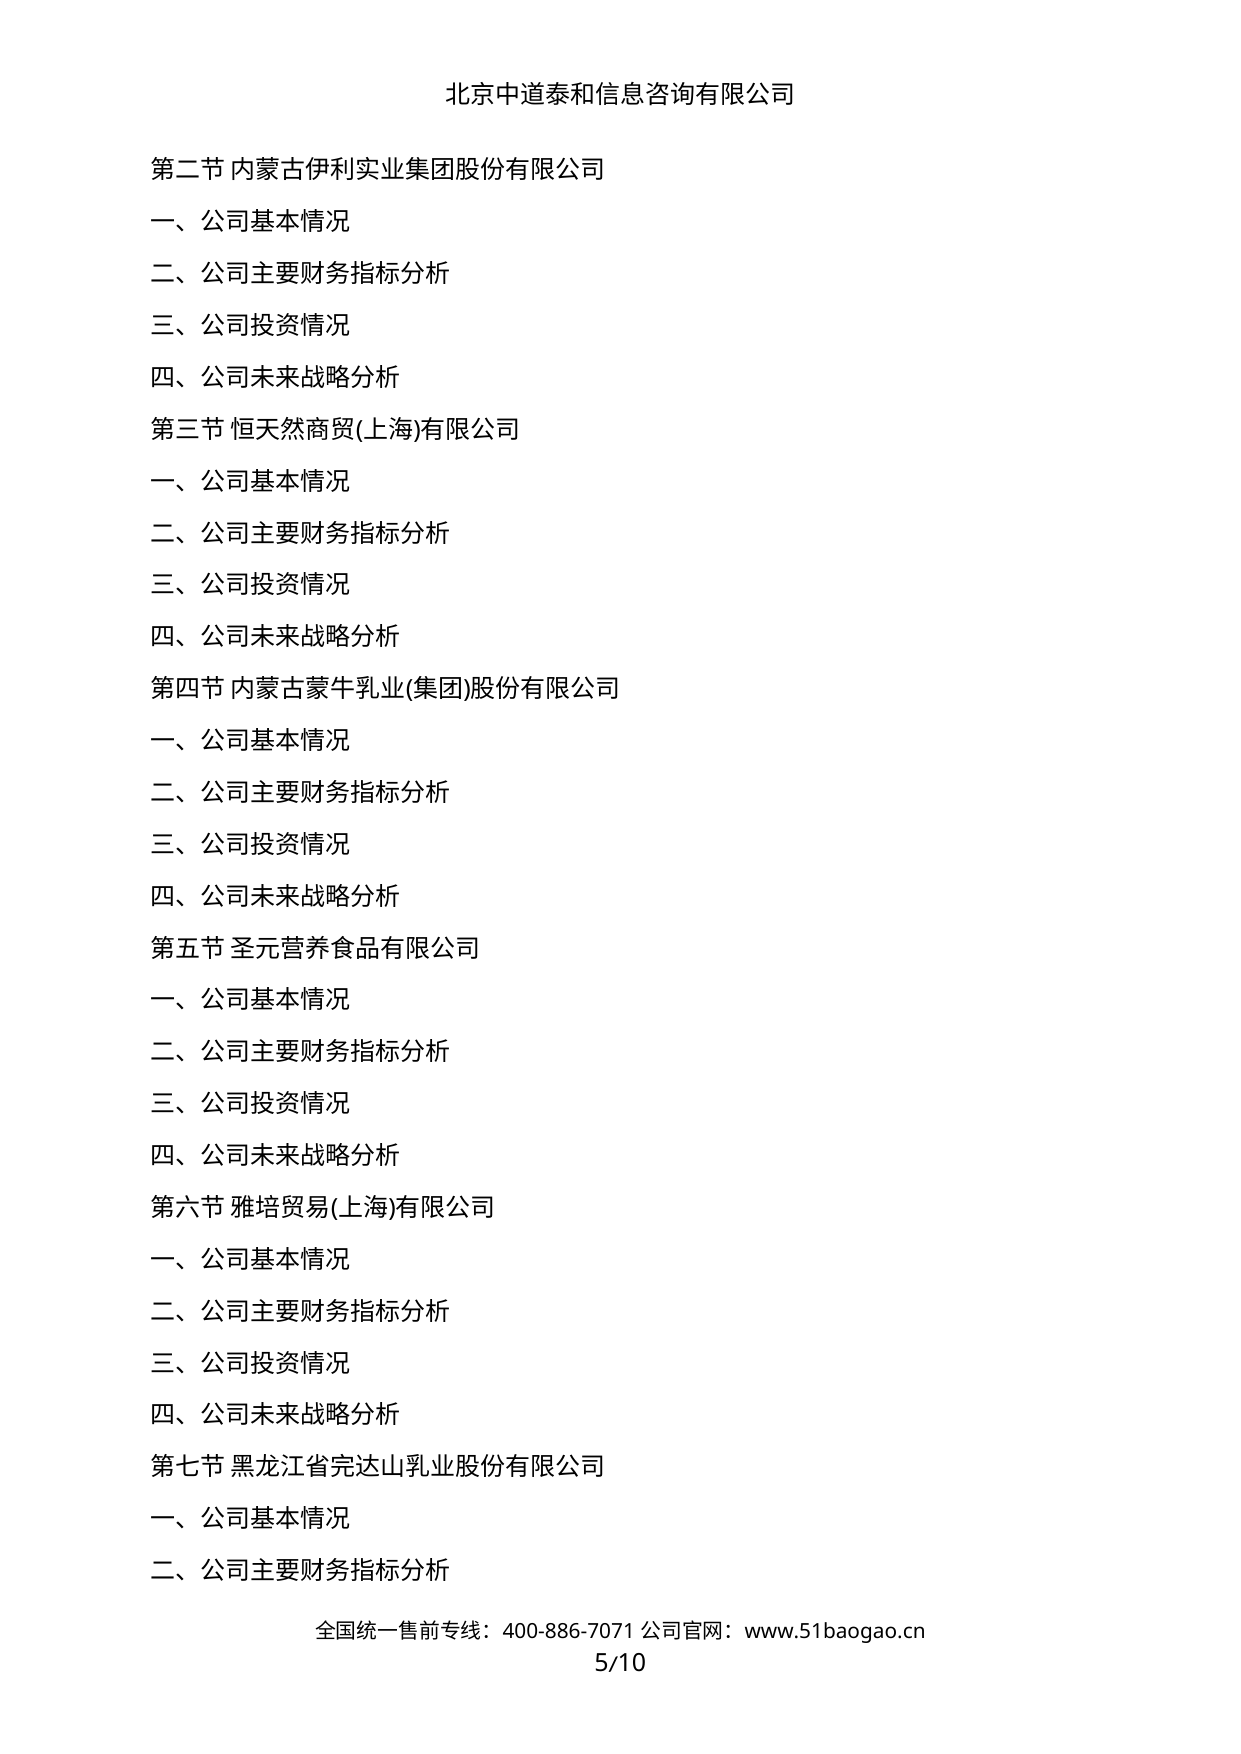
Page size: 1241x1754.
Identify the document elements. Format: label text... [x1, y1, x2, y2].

text 二、公司主要财务指标分析 [150, 513, 1090, 549]
text 三、公司投资情况 [150, 1084, 1090, 1120]
text 四、公司未来战略分析 [150, 876, 1090, 912]
text 二、公司主要财务指标分析 [150, 772, 1090, 809]
text 第五节 圣元营养食品有限公司 [150, 928, 1090, 964]
text 二、公司主要财务指标分析 [150, 1291, 1090, 1327]
text 四、公司未来战略分析 [150, 1136, 1090, 1172]
text 一、公司基本情况 [150, 721, 1090, 757]
text 三、公司投资情况 [150, 306, 1090, 342]
text 三、公司投资情况 [150, 1343, 1090, 1379]
text 一、公司基本情况 [150, 980, 1090, 1016]
text 第七节 黑龙江省完达山乳业股份有限公司 [150, 1447, 1090, 1483]
text 一、公司基本情况 [150, 461, 1090, 497]
text 第二节 内蒙古伊利实业集团股份有限公司 [150, 150, 1090, 186]
text 二、公司主要财务指标分析 [150, 1032, 1090, 1068]
text 一、公司基本情况 [150, 1499, 1090, 1535]
text 二、公司主要财务指标分析 [150, 1551, 1090, 1587]
text 四、公司未来战略分析 [150, 617, 1090, 653]
text 一、公司基本情况 [150, 202, 1090, 238]
text 四、公司未来战略分析 [150, 1395, 1090, 1431]
text 第四节 内蒙古蒙牛乳业(集团)股份有限公司 [150, 669, 1090, 705]
text 第三节 恒天然商贸(上海)有限公司 [150, 409, 1090, 446]
text 三、公司投资情况 [150, 565, 1090, 601]
text 三、公司投资情况 [150, 824, 1090, 861]
text 第六节 雅培贸易(上海)有限公司 [150, 1187, 1090, 1224]
text 四、公司未来战略分析 [150, 357, 1090, 394]
text 二、公司主要财务指标分析 [150, 254, 1090, 290]
text 一、公司基本情况 [150, 1239, 1090, 1276]
